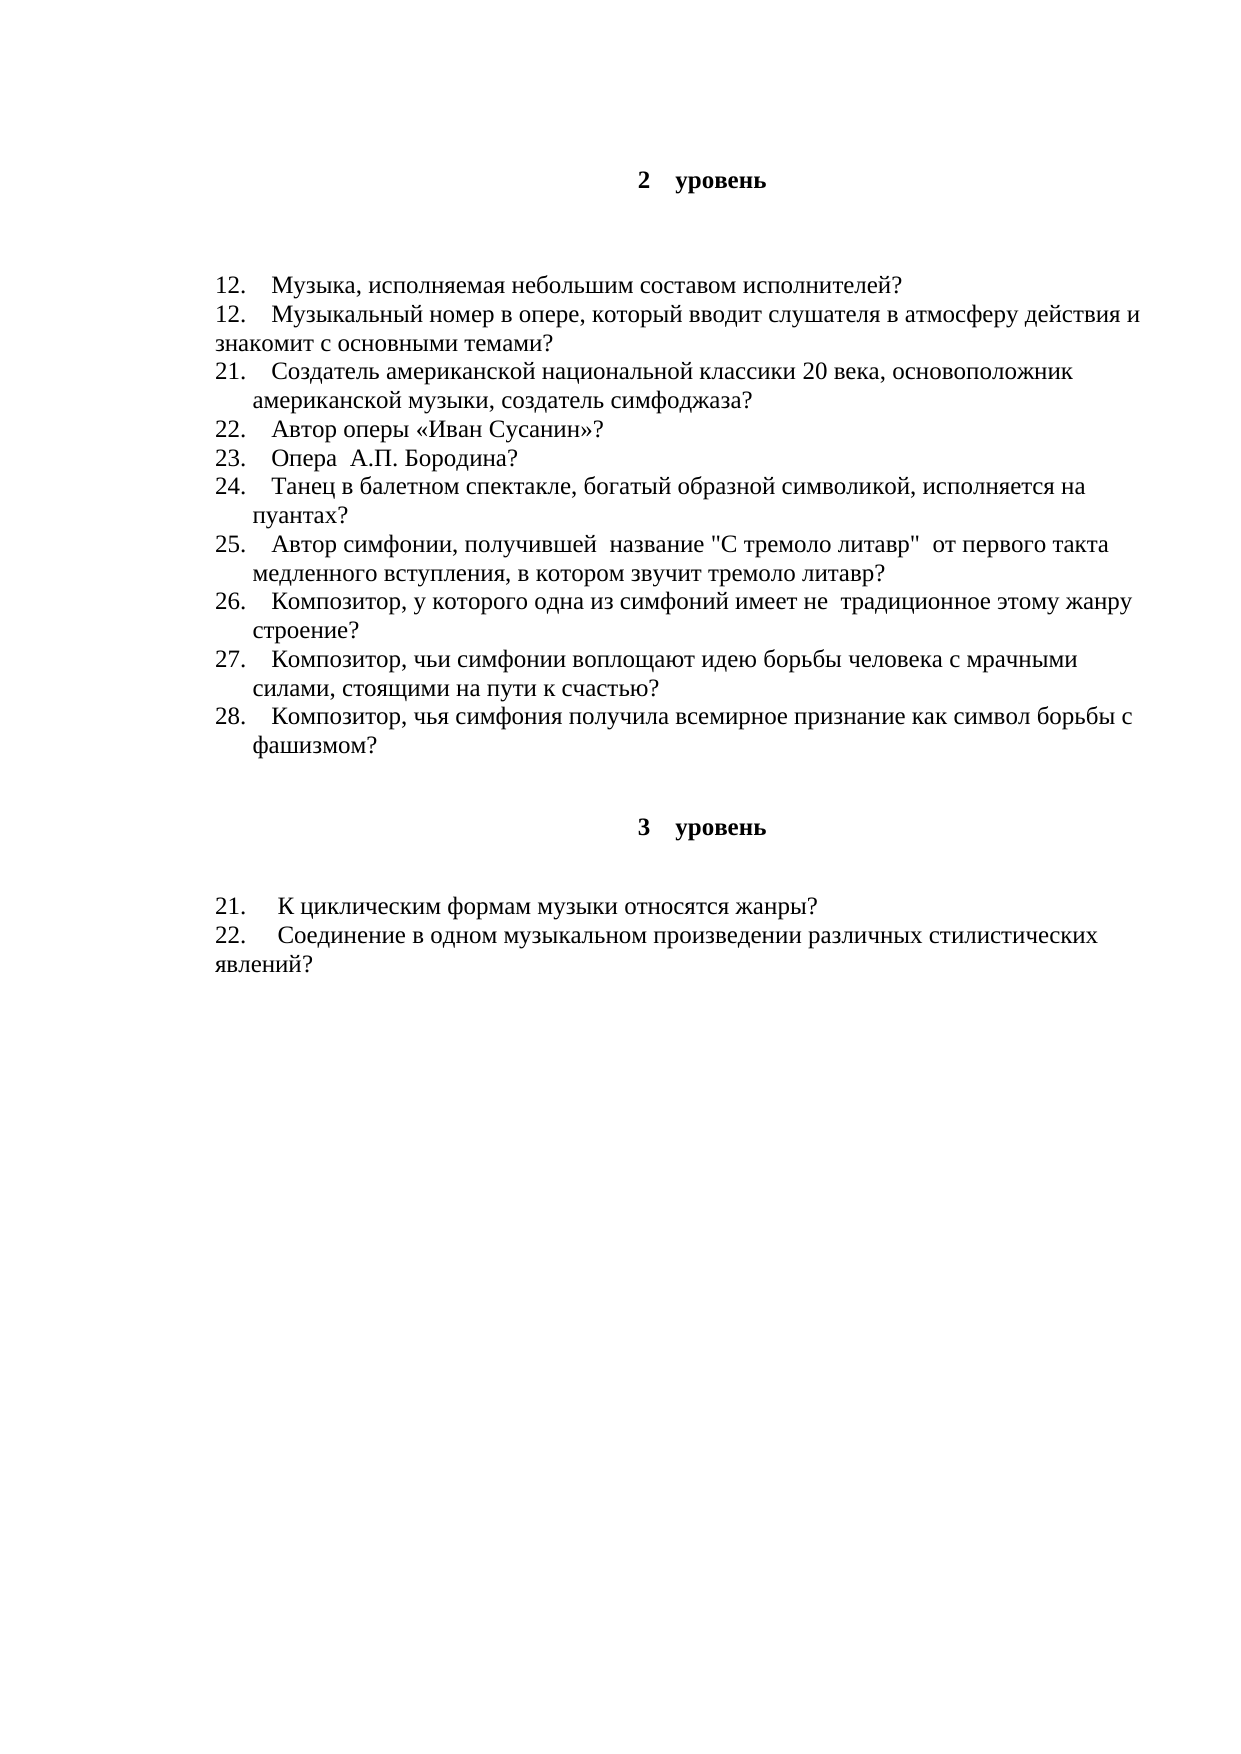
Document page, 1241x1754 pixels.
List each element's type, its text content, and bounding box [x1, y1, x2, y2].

list Опера А.П. Бородина? [215, 443, 1152, 471]
list Создатель американской национальной классики 20 века, основоположник американской музыки, создатель симфоджаза? [215, 356, 1152, 414]
list Музыка, исполняемая небольшим составом исполнителей? [215, 270, 1152, 299]
list уровень [252, 165, 1152, 194]
list Композитор, чья симфония получила всемирное признание как символ борьбы с фашизмом? [215, 701, 1152, 759]
list Автор симфонии, получившей название "С тремоло литавр" от первого такта медленного вступления, в котором звучит тремоло литавр? [215, 529, 1152, 586]
text 21. К циклическим формам музыки относятся жанры? [215, 891, 1152, 920]
list Композитор, чьи симфонии воплощают идею борьбы человека с мрачными силами, стоящими на пути к счастью? [215, 644, 1152, 701]
text 22. Соединение в одном музыкальном произведении различных стилистических явлений? [215, 920, 1152, 978]
text 12. Музыкальный номер в опере, который вводит слушателя в атмосферу действия и знакомит с основными темами? [215, 299, 1152, 356]
list Танец в балетном спектакле, богатый образной символикой, исполняется на пуантах? [215, 471, 1152, 529]
list уровень [252, 812, 1152, 840]
list Автор оперы «Иван Сусанин»? [215, 414, 1152, 443]
list Композитор, у которого одна из симфоний имеет не традиционное этому жанру строение? [215, 586, 1152, 644]
